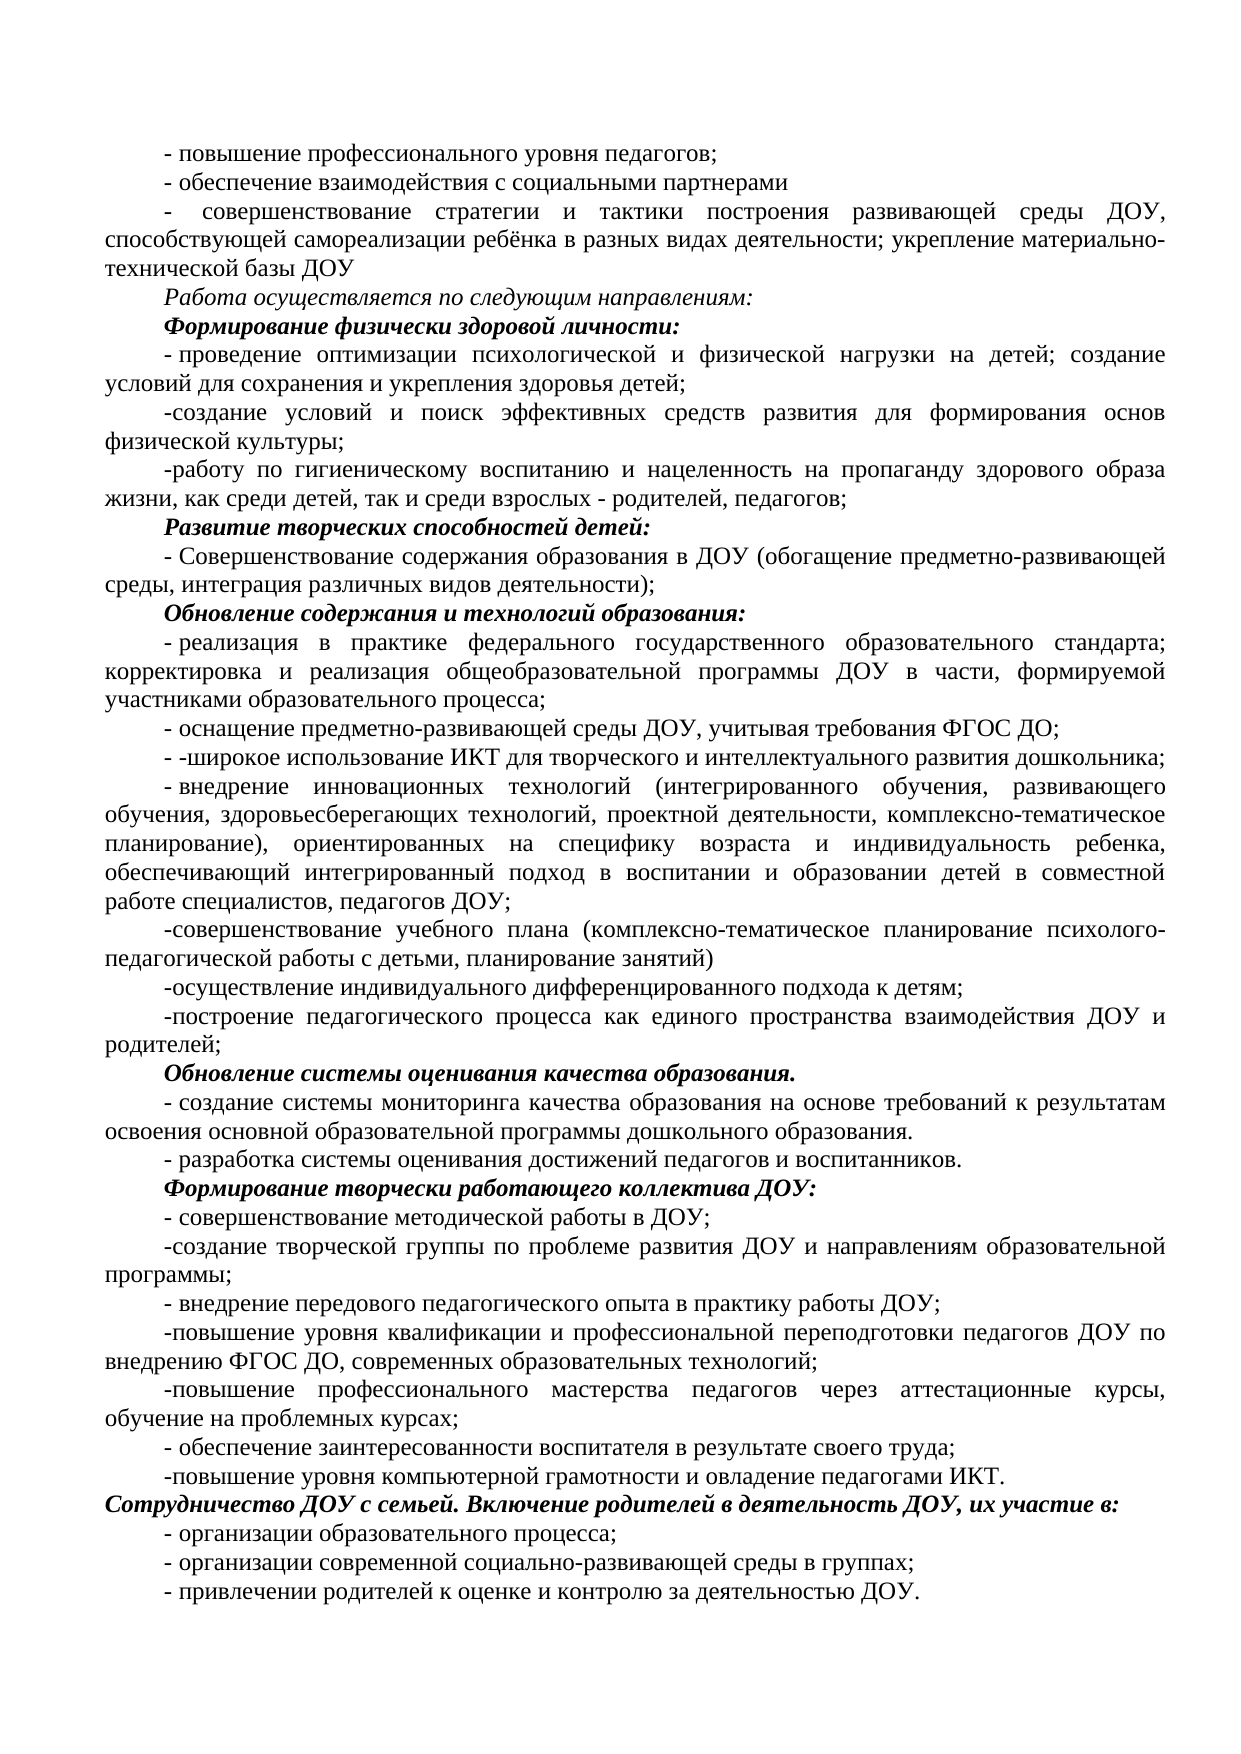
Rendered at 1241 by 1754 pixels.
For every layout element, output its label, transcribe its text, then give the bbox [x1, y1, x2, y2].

list создание системы мониторинга качества образования на основе требований к результатам освоения основной образовательной программы дошкольного образования. [104, 1087, 1166, 1144]
list организации образовательного процесса; [104, 1518, 1166, 1547]
text -создание условий и поиск эффективных средств развития для формирования основ физической культуры; [104, 397, 1166, 454]
list привлечении родителей к оценке и контролю за деятельностью ДОУ. [104, 1576, 1166, 1604]
list организации современной социально-развивающей среды в группах; [104, 1547, 1166, 1576]
list оснащение предметно-развивающей среды ДОУ, учитывая требования ФГОС ДО; [104, 713, 1166, 742]
text Формирование творчески работающего коллектива ДОУ: [104, 1173, 1166, 1202]
text -повышение профессионального мастерства педагогов через аттестационные курсы, обучение на проблемных курсах; [104, 1374, 1166, 1432]
text -построение педагогического процесса как единого пространства взаимодействия ДОУ и родителей; [104, 1001, 1166, 1058]
list Совершенствование содержания образования в ДОУ (обогащение предметно-развивающей среды, интеграция различных видов деятельности); [104, 541, 1166, 598]
list -широкое использование ИКТ для творческого и интеллектуального развития дошкольника; [104, 742, 1166, 771]
text Обновление содержания и технологий образования: [104, 598, 1166, 627]
list обеспечение заинтересованности воспитателя в результате своего труда; [104, 1432, 1166, 1461]
list внедрение передового педагогического опыта в практику работы ДОУ; [104, 1288, 1166, 1317]
list проведение оптимизации психологической и физической нагрузки на детей; создание условий для сохранения и укрепления здоровья детей; [104, 339, 1166, 397]
list совершенствование методической работы в ДОУ; [104, 1202, 1166, 1231]
list внедрение инновационных технологий (интегрированного обучения, развивающего обучения, здоровьесберегающих технологий, проектной деятельности, комплексно-тематическое планирование), ориентированных на специфику возраста и индивидуальность ребенка, обеспечивающий интегрированный подход в воспитании и образовании детей в совместной работе специалистов, педагогов ДОУ; [104, 771, 1166, 914]
text Работа осуществляется по следующим направлениям: [104, 282, 1166, 311]
text -работу по гигиеническому воспитанию и нацеленность на пропаганду здорового образа жизни, как среди детей, так и среди взрослых - родителей, педагогов; [104, 454, 1166, 512]
text -повышение уровня компьютерной грамотности и овладение педагогами ИКТ. [104, 1461, 1166, 1489]
text Развитие творческих способностей детей: [104, 512, 1166, 541]
text Обновление системы оценивания качества образования. [104, 1058, 1166, 1087]
list совершенствование стратегии и тактики построения развивающей среды ДОУ, способствующей самореализации ребёнка в разных видах деятельности; укрепление материально-технической базы ДОУ [104, 196, 1166, 282]
text -осуществление индивидуального дифференцированного подхода к детям; [104, 972, 1166, 1001]
text -повышение уровня квалификации и профессиональной переподготовки педагогов ДОУ по внедрению ФГОС ДО, современных образовательных технологий; [104, 1317, 1166, 1374]
list обеспечение взаимодействия с социальными партнерами [104, 167, 1166, 196]
text - разработка системы оценивания достижений педагогов и воспитанников. [104, 1144, 1166, 1173]
text -совершенствование учебного плана (комплексно-тематическое планирование психолого-педагогической работы с детьми, планирование занятий) [104, 914, 1166, 972]
text -создание творческой группы по проблеме развития ДОУ и направлениям образовательной программы; [104, 1231, 1166, 1288]
list повышение профессионального уровня педагогов; [104, 138, 1166, 167]
text Сотрудничество ДОУ с семьей. Включение родителей в деятельность ДОУ, их участие в: [104, 1489, 1166, 1518]
text Формирование физически здоровой личности: [104, 311, 1166, 339]
list реализация в практике федерального государственного образовательного стандарта; корректировка и реализация общеобразовательной программы ДОУ в части, формируемой участниками образовательного процесса; [104, 627, 1166, 713]
